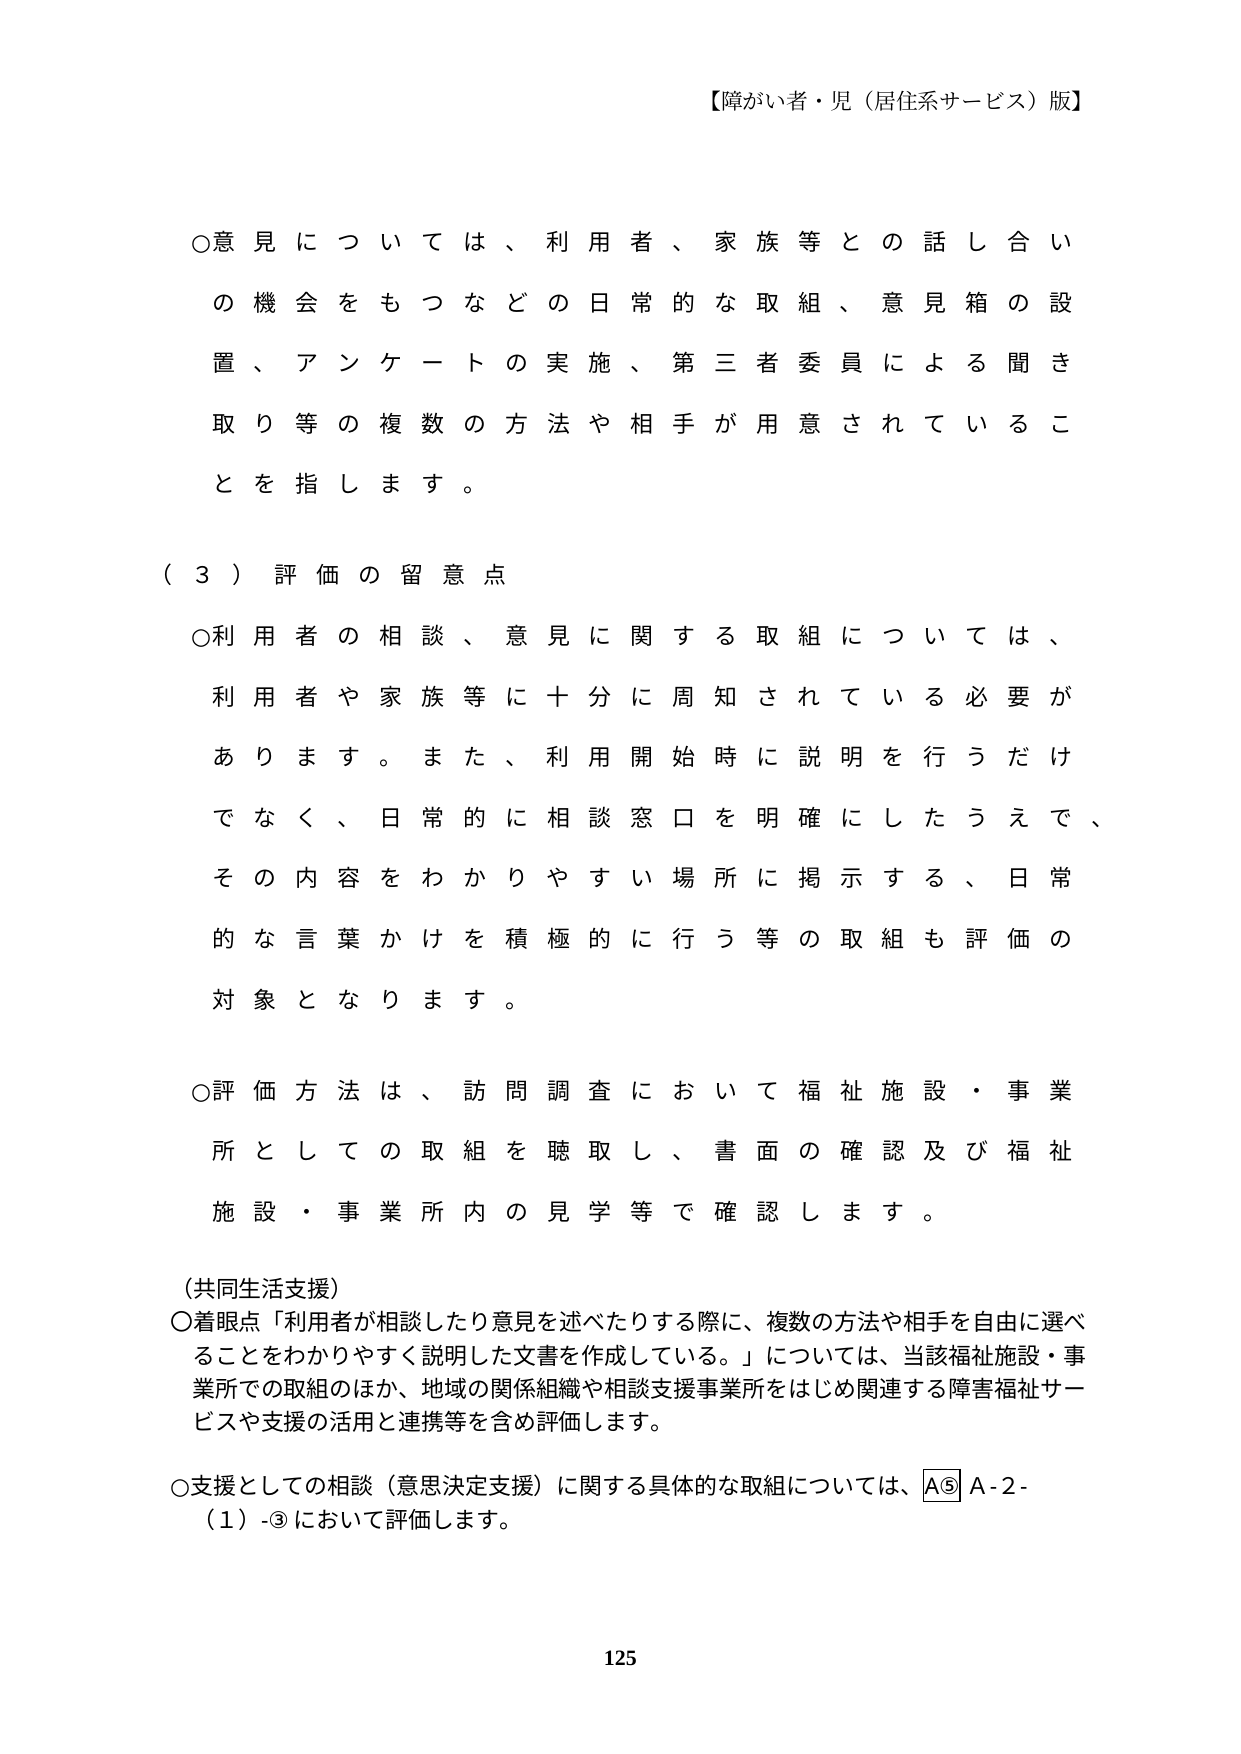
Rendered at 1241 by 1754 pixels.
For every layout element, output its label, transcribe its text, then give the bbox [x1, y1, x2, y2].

text ○評価方法は、訪問調査において福祉施設・事業所としての取組を聴取し、書面の確認及び福祉施設・事業所内の見学等で確認します。 [170, 1059, 1091, 1241]
text （共同生活支援） [170, 1271, 1091, 1304]
text ○利用者の相談、意見に関する取組については、利用者や家族等に十分に周知されている必要があります。また、利用開始時に説明を行うだけでなく、日常的に相談窓口を明確にしたうえで、その内容をわかりやすい場所に掲示する、日常的な言葉かけを積極的に行う等の取組も評価の対象となります。 [170, 604, 1091, 1028]
text ○意見については、利用者、家族等との話し合いの機会をもつなどの日常的な取組、意見箱の設置、アンケートの実施、第三者委員による聞き取り等の複数の方法や相手が用意されていることを指します。 [170, 210, 1091, 513]
text （３）評価の留意点 [149, 543, 1091, 604]
text ○支援としての相談（意思決定支援）に関する具体的な取組については、A⑤ Ａ-２-（１）-③において評価します。 [170, 1467, 1091, 1535]
text 〇着眼点「利用者が相談したり意見を述べたりする際に、複数の方法や相手を自由に選べることをわかりやすく説明した文書を作成している。」については、当該福祉施設・事業所での取組のほか、地域の関係組織や相談支援事業所をはじめ関連する障害福祉サービスや支援の活用と連携等を含め評価します。 [170, 1304, 1091, 1437]
